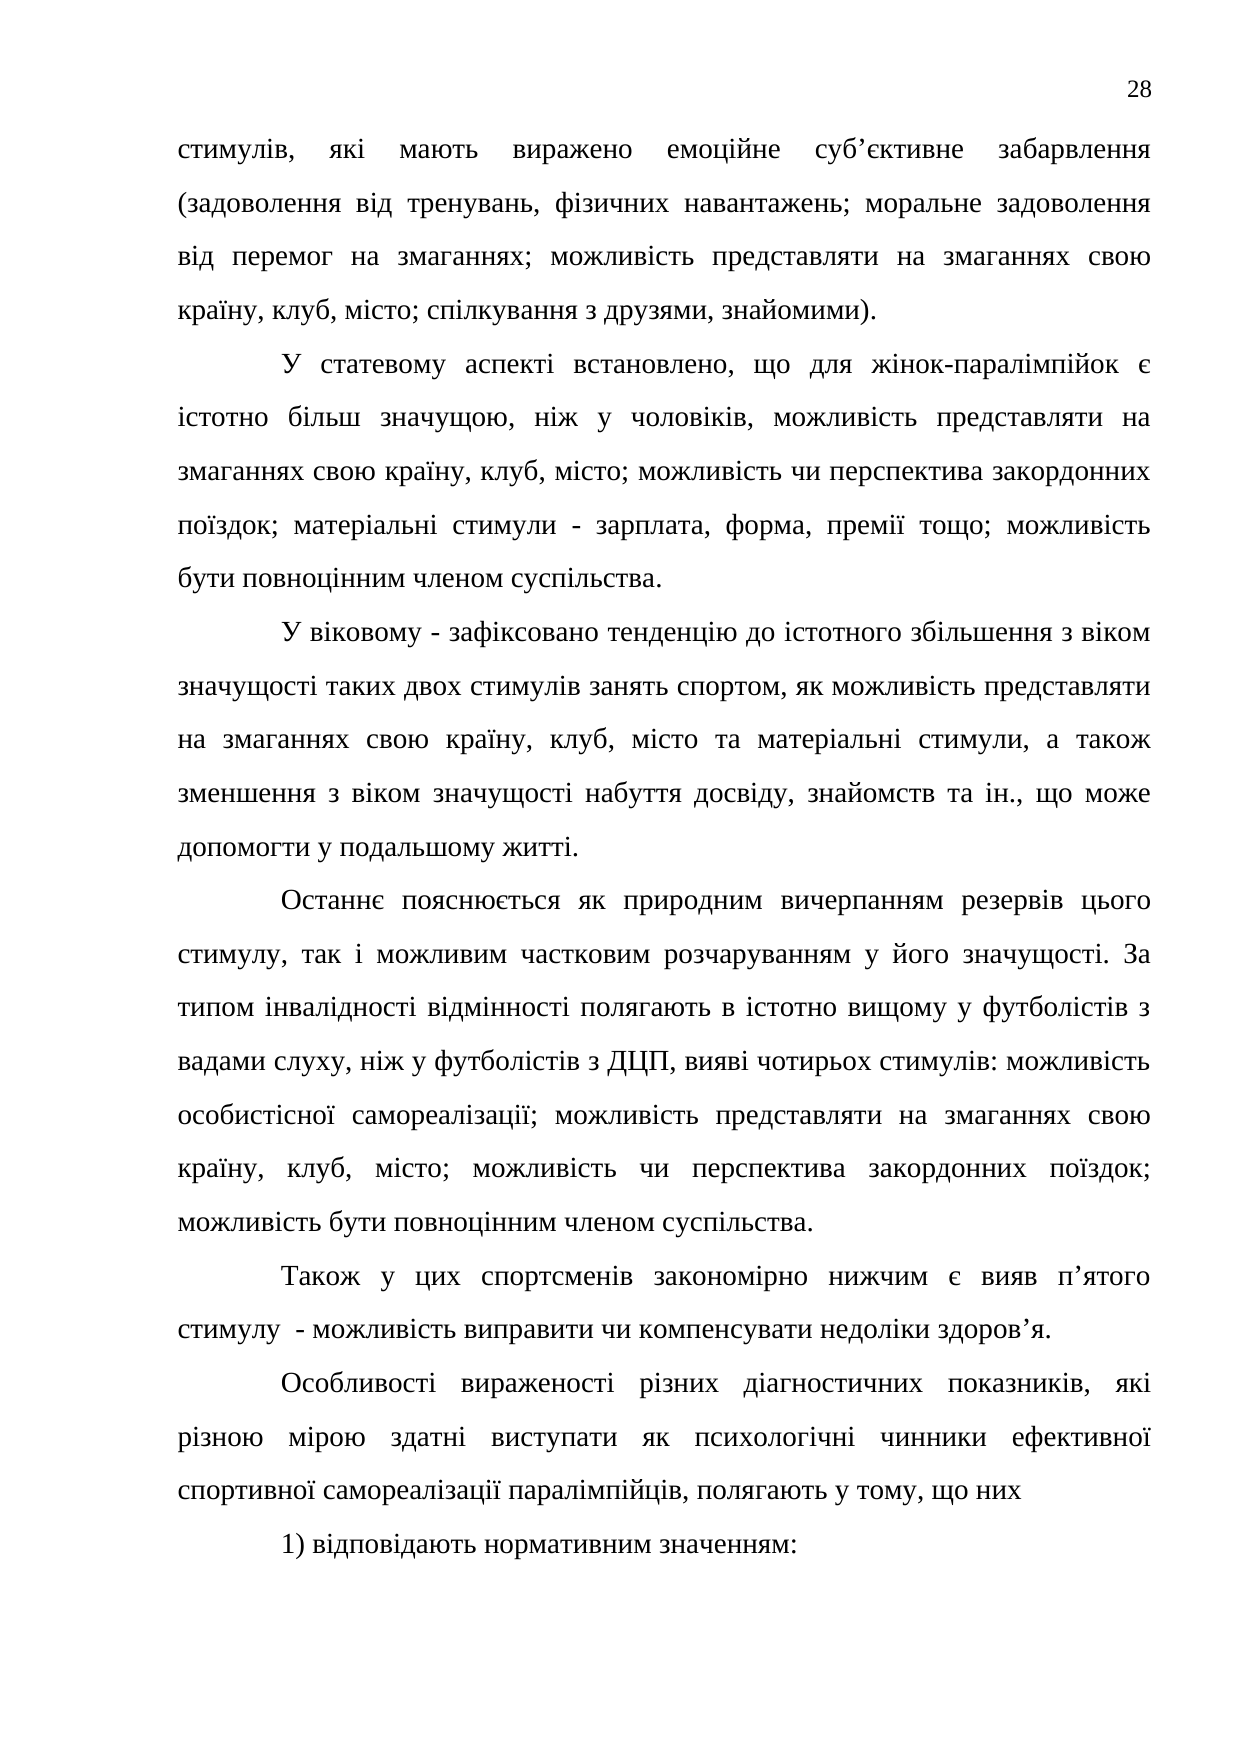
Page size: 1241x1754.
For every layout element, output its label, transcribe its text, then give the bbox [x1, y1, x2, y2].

text Особливості вираженості різних діагностичних показників, які різною мірою здатні виступати як психологічні чинники ефективної спортивної самореалізації паралімпійців, полягають у тому, що них [177, 1365, 1152, 1506]
text У віковому - зафіксовано тенденцію до істотного збільшення з віком значущості таких двох стимулів занять спортом, як можливість представляти на змаганнях свою країну, клуб, місто та матеріальні стимули, а також зменшення з віком значущості набуття досвіду, знайомств та ін., що може допомогти у подальшому житті. [177, 614, 1152, 862]
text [177, 131, 1152, 326]
text У статевому аспекті встановлено, що для жінок-паралімпійок є істотно більш значущою, ніж у чоловіків, можливість представляти на змаганнях свою країну, клуб, місто; можливість чи перспектива закордонних поїздок; матеріальні стимули - зарплата, форма, премії тощо; можливість бути повноцінним членом суспільства. [177, 346, 1152, 594]
text Останнє пояснюється як природним вичерпанням резервів цього стимулу, так і можливим частковим розчаруванням у його значущості. За типом інвалідності відмінності полягають в істотно вищому у футболістів з вадами слуху, ніж у футболістів з ДЦП, вияві чотирьох стимулів: можливість особистісної самореалізації; можливість представляти на змаганнях свою країну, клуб, місто; можливість чи перспектива закордонних поїздок; можливість бути повноцінним членом суспільства. [177, 882, 1152, 1238]
text 1) відповідають нормативним значенням: [177, 1526, 1152, 1559]
text Також у цих спортсменів закономірно нижчим є вияв п’ятого стимулу - можливість виправити чи компенсувати недоліки здоров’я. [177, 1258, 1152, 1345]
